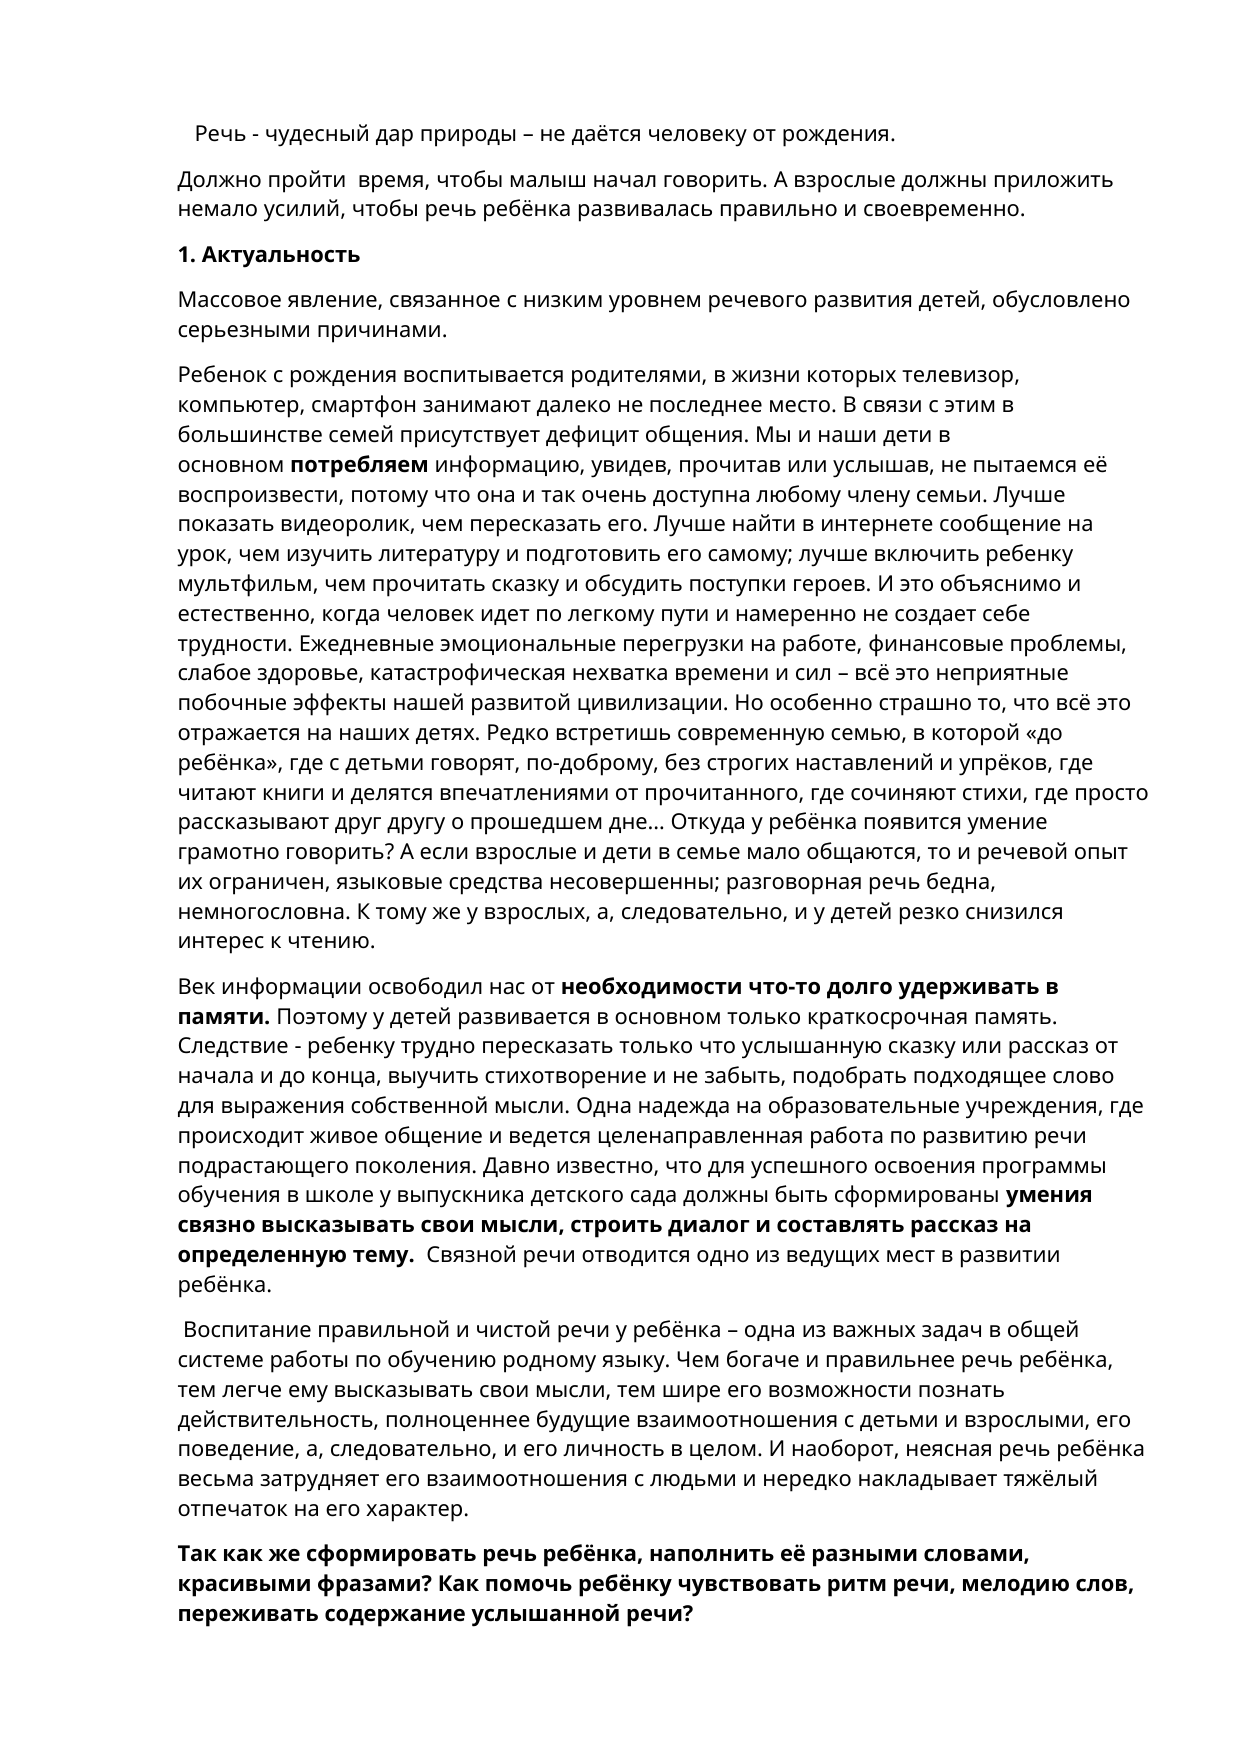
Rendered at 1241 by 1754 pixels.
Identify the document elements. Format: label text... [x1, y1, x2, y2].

text Должно пройти время, чтобы малыш начал говорить. А взрослые должны приложить немало усилий, чтобы речь ребёнка развивалась правильно и своевременно. [177, 163, 1152, 223]
text Массовое явление, связанное с низким уровнем речевого развития детей, обусловлено серьезными причинами. [177, 284, 1152, 344]
text Речь - чудесный дар природы – не даётся человеку от рождения. [177, 118, 1152, 148]
text Воспитание правильной и чистой речи у ребёнка – одна из важных задач в общей системе работы по обучению родному языку. Чем богаче и правильнее речь ребёнка, тем легче ему высказывать свои мысли, тем шире его возможности познать действительность, полноценнее будущие взаимоотношения с детьми и взрослыми, его поведение, а, следовательно, и его личность в целом. И наоборот, неясная речь ребёнка весьма затрудняет его взаимоотношения с людьми и нередко накладывает тяжёлый отпечаток на его характер. [177, 1314, 1152, 1523]
text 1. Актуальность [177, 239, 1152, 268]
text Так как же сформировать речь ребёнка, наполнить её разными словами, красивыми фразами? Как помочь ребёнку чувствовать ритм речи, мелодию слов, переживать содержание услышанной речи? [177, 1538, 1152, 1628]
text Век информации освободил нас от необходимости что-то долго удерживать в памяти. Поэтому у детей развивается в основном только краткосрочная память. Следствие - ребенку трудно пересказать только что услышанную сказку или рассказ от начала и до конца, выучить стихотворение и не забыть, подобрать подходящее слово для выражения собственной мысли. Одна надежда на образовательные учреждения, где происходит живое общение и ведется целенаправленная работа по развитию речи подрастающего поколения. Давно известно, что для успешного освоения программы обучения в школе у выпускника детского сада должны быть сформированы умения связно высказывать свои мысли, строить диалог и составлять рассказ на определенную тему. Связной речи отводится одно из ведущих мест в развитии ребёнка. [177, 971, 1152, 1298]
text Ребенок с рождения воспитывается родителями, в жизни которых телевизор, компьютер, смартфон занимают далеко не последнее место. В связи с этим в большинстве семей присутствует дефицит общения. Мы и наши дети в основном потребляем информацию, увидев, прочитав или услышав, не пытаемся её воспроизвести, потому что она и так очень доступна любому члену семьи. Лучше показать видеоролик, чем пересказать его. Лучше найти в интернете сообщение на урок, чем изучить литературу и подготовить его самому; лучше включить ребенку мультфильм, чем прочитать сказку и обсудить поступки героев. И это объяснимо и естественно, когда человек идет по легкому пути и намеренно не создает себе трудности. Ежедневные эмоциональные перегрузки на работе, финансовые проблемы, слабое здоровье, катастрофическая нехватка времени и сил – всё это неприятные побочные эффекты нашей развитой цивилизации. Но особенно страшно то, что всё это отражается на наших детях. Редко встретишь современную семью, в которой «до ребёнка», где с детьми говорят, по-доброму, без строгих наставлений и упрёков, где читают книги и делятся впечатлениями от прочитанного, где сочиняют стихи, где просто рассказывают друг другу о прошедшем дне… Откуда у ребёнка появится умение грамотно говорить? А если взрослые и дети в семье мало общаются, то и речевой опыт их ограничен, языковые средства несовершенны; разговорная речь бедна, немногословна. К тому же у взрослых, а, следовательно, и у детей резко снизился интерес к чтению. [177, 359, 1152, 955]
